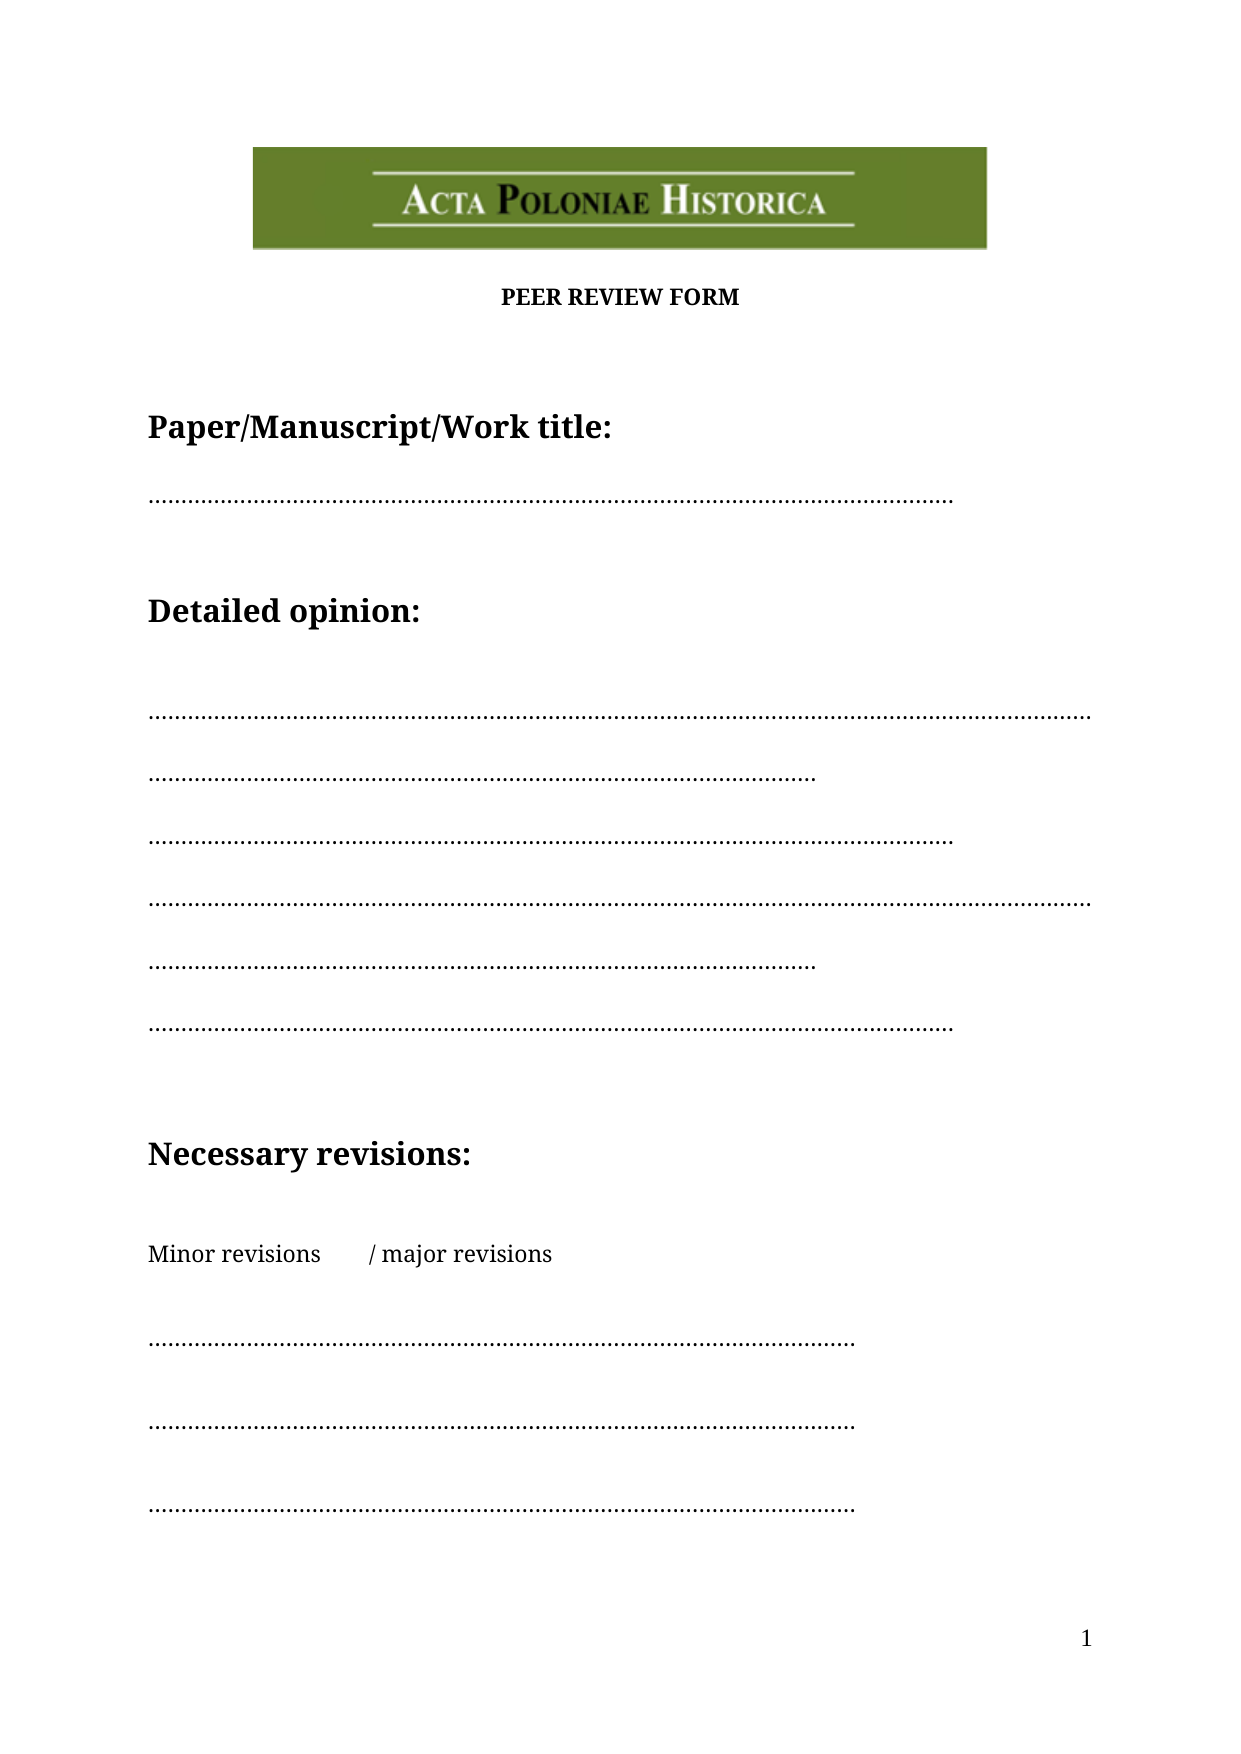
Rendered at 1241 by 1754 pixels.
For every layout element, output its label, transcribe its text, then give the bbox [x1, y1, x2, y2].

text ……………………………………………………………………………………………… [148, 1322, 1093, 1353]
text …………………………………………………………………………………………………………… [148, 1007, 1093, 1038]
text ………………………………………………………………………………………………………………………………………………………………………………………………………………………… [148, 882, 1093, 976]
text …………………………………………………………………………………………………………… [148, 820, 1093, 851]
text Minor revisions / major revisions [148, 1238, 1093, 1269]
picture [252, 147, 988, 250]
text Detailed opinion: [148, 589, 1093, 631]
text Necessary revisions: [148, 1132, 1093, 1175]
text PEER REVIEW FORM [148, 280, 1093, 312]
text ………………………………………………………………………………………………………………………………………………………………………………………………………………………… [148, 695, 1093, 788]
text ……………………………………………………………………………………………… [148, 1488, 1093, 1519]
text ……………………………………………………………………………………………… [148, 1405, 1093, 1436]
text Paper/Manuscript/Work title: …………………………………………………………………………………………………………… [148, 405, 1093, 511]
